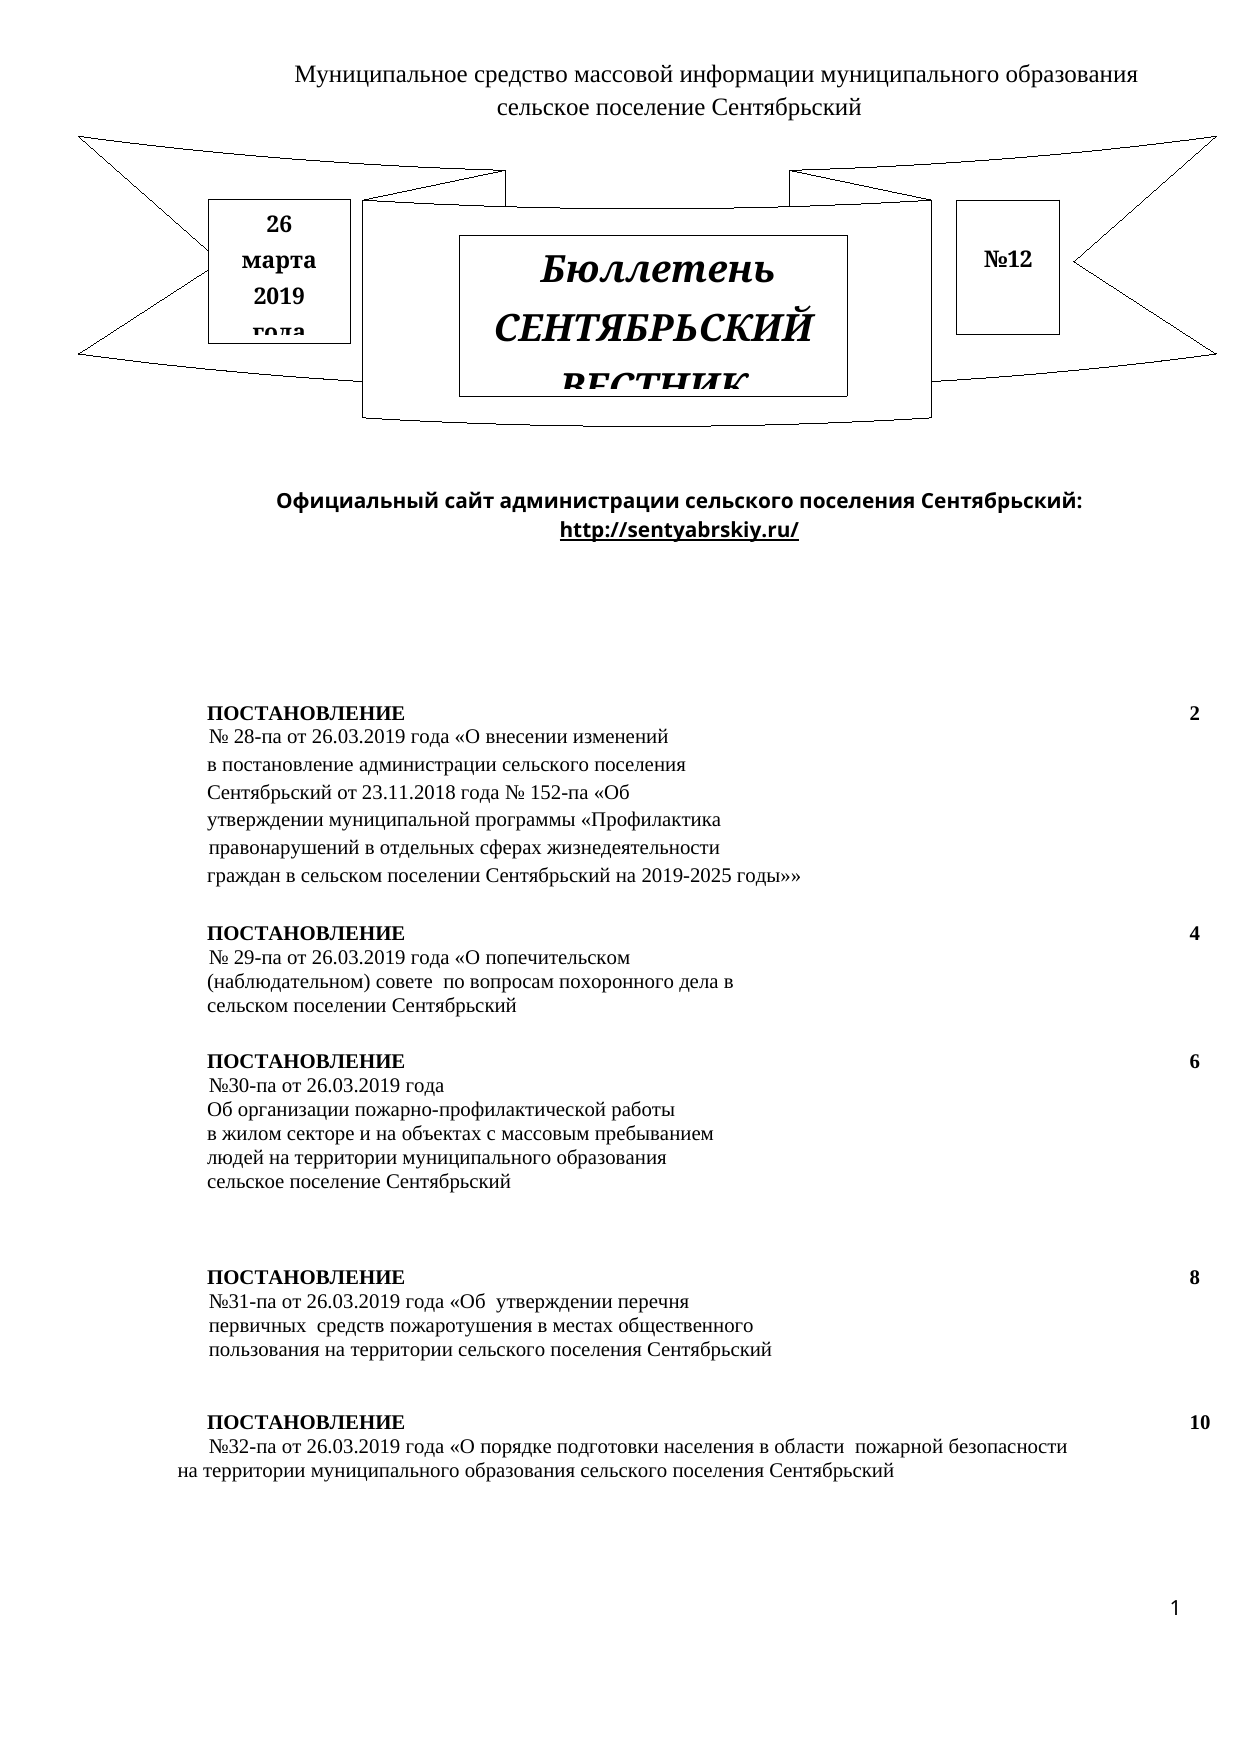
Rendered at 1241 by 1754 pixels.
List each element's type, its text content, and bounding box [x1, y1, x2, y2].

text сельское поселение Сентябрьский [177, 92, 1181, 121]
text на территории муниципального образования сельского поселения Сентябрьский [177, 1458, 1181, 1482]
text людей на территории муниципального образования [207, 1145, 1181, 1169]
text граждан в сельском поселении Сентябрьский на 2019-2025 годы»» [207, 862, 1181, 887]
text ПОСТАНОВЛЕНИЕ 10 [207, 1409, 1181, 1434]
text сельском поселении Сентябрьский [207, 993, 1181, 1017]
text №32-па от 26.03.2019 года «О порядке подготовки населения в области пожарной безопасности [177, 1434, 1181, 1458]
text пользования на территории сельского поселения Сентябрьский [177, 1337, 1181, 1361]
text № 29-па от 26.03.2019 года «О попечительском [177, 945, 1181, 969]
text Сентябрьский от 23.11.2018 года № 152-па «Об [207, 780, 1181, 804]
text ПОСТАНОВЛЕНИЕ 6 [207, 1049, 1181, 1073]
text Муниципальное средство массовой информации муниципального образования [251, 59, 1181, 88]
text (наблюдательном) совете по вопросам похоронного дела в [207, 969, 1181, 993]
text в постановление администрации сельского поселения [207, 752, 1181, 776]
text правонарушений в отдельных сферах жизнедеятельности [177, 835, 1181, 859]
text ПОСТАНОВЛЕНИЕ 2 [207, 700, 1181, 724]
text Официальный сайт администрации сельского поселения Сентябрьский: http://sentyabrskiy.ru/ [177, 486, 1181, 543]
text № 28-па от 26.03.2019 года «О внесении изменений [177, 724, 1181, 748]
text ПОСТАНОВЛЕНИЕ 8 [207, 1265, 1181, 1289]
text в жилом секторе и на объектах с массовым пребыванием [207, 1121, 1181, 1145]
text первичных средств пожаротушения в местах общественного [177, 1313, 1181, 1337]
text ПОСТАНОВЛЕНИЕ 4 [207, 921, 1181, 945]
text №30-па от 26.03.2019 года [177, 1073, 1181, 1097]
text сельское поселение Сентябрьский [207, 1169, 1181, 1193]
text Об организации пожарно-профилактической работы [207, 1097, 1181, 1121]
text утверждении муниципальной программы «Профилактика [207, 807, 1181, 831]
text №31-па от 26.03.2019 года «Об утверждении перечня [177, 1289, 1181, 1313]
